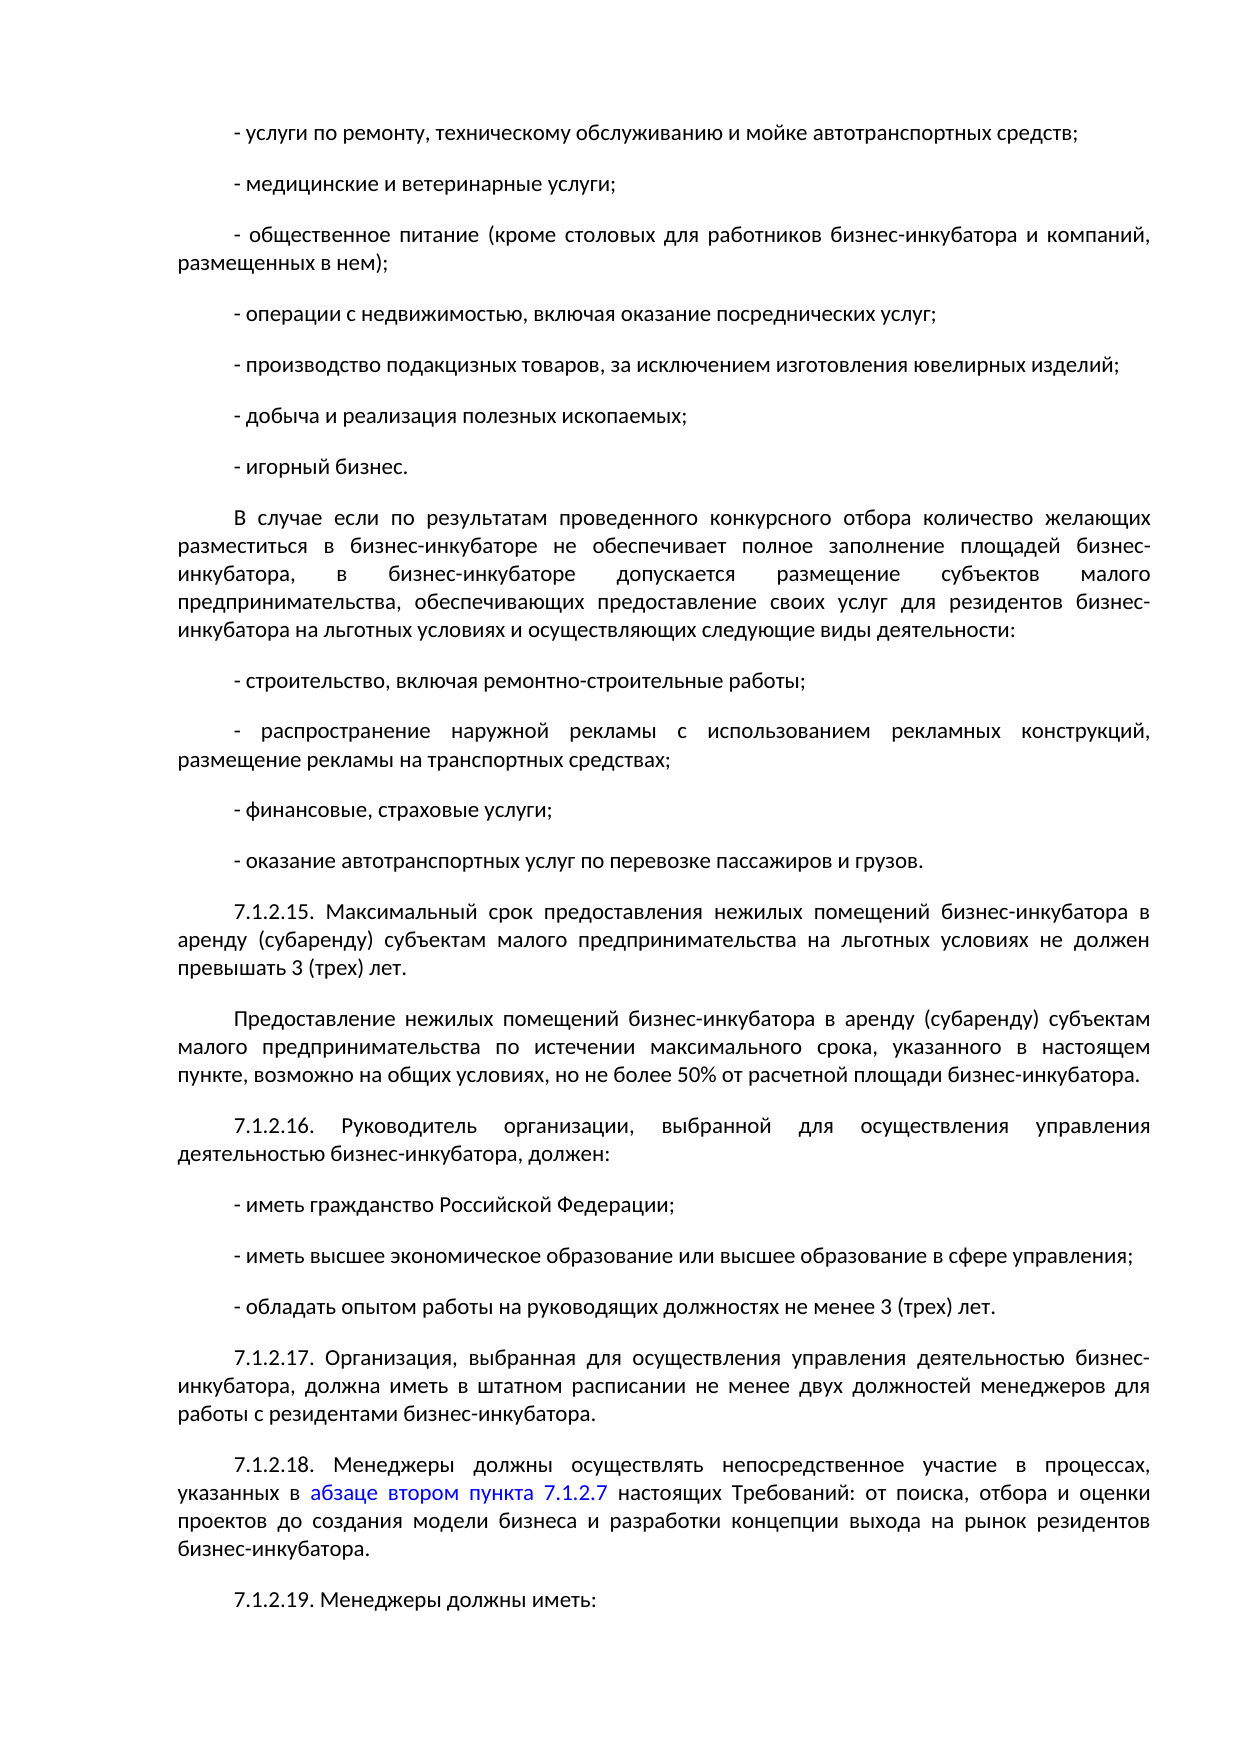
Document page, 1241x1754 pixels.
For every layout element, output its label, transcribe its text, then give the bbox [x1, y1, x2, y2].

text - медицинские и ветеринарные услуги; [177, 169, 1152, 197]
text - добыча и реализация полезных ископаемых; [177, 401, 1152, 429]
text 7.1.2.17. Организация, выбранная для осуществления управления деятельностью бизнес-инкубатора, должна иметь в штатном расписании не менее двух должностей менеджеров для работы с резидентами бизнес-инкубатора. [177, 1343, 1152, 1427]
text - производство подакцизных товаров, за исключением изготовления ювелирных изделий; [177, 350, 1152, 378]
text 7.1.2.16. Руководитель организации, выбранной для осуществления управления деятельностью бизнес-инкубатора, должен: [177, 1111, 1152, 1167]
text Предоставление нежилых помещений бизнес-инкубатора в аренду (субаренду) субъектам малого предпринимательства по истечении максимального срока, указанного в настоящем пункте, возможно на общих условиях, но не более 50% от расчетной площади бизнес-инкубатора. [177, 1004, 1152, 1088]
text 7.1.2.19. Менеджеры должны иметь: [177, 1585, 1152, 1613]
text - иметь высшее экономическое образование или высшее образование в сфере управления; [177, 1241, 1152, 1269]
text - иметь гражданство Российской Федерации; [177, 1190, 1152, 1218]
text В случае если по результатам проведенного конкурсного отбора количество желающих разместиться в бизнес-инкубаторе не обеспечивает полное заполнение площадей бизнес-инкубатора, в бизнес-инкубаторе допускается размещение субъектов малого предпринимательства, обеспечивающих предоставление своих услуг для резидентов бизнес-инкубатора на льготных условиях и осуществляющих следующие виды деятельности: [177, 503, 1152, 643]
text - услуги по ремонту, техническому обслуживанию и мойке автотранспортных средств; [177, 118, 1152, 146]
text - финансовые, страховые услуги; [177, 796, 1152, 824]
text - распространение наружной рекламы с использованием рекламных конструкций, размещение рекламы на транспортных средствах; [177, 717, 1152, 773]
text - общественное питание (кроме столовых для работников бизнес-инкубатора и компаний, размещенных в нем); [177, 220, 1152, 276]
text - оказание автотранспортных услуг по перевозке пассажиров и грузов. [177, 847, 1152, 874]
text 7.1.2.18. Менеджеры должны осуществлять непосредственное участие в процессах, указанных в абзаце втором пункта 7.1.2.7 настоящих Требований: от поиска, отбора и оценки проектов до создания модели бизнеса и разработки концепции выхода на рынок резидентов бизнес-инкубатора. [177, 1450, 1152, 1562]
text - игорный бизнес. [177, 452, 1152, 480]
text - строительство, включая ремонтно-строительные работы; [177, 666, 1152, 694]
text - обладать опытом работы на руководящих должностях не менее 3 (трех) лет. [177, 1292, 1152, 1320]
text 7.1.2.15. Максимальный срок предоставления нежилых помещений бизнес-инкубатора в аренду (субаренду) субъектам малого предпринимательства на льготных условиях не должен превышать 3 (трех) лет. [177, 897, 1152, 982]
text - операции с недвижимостью, включая оказание посреднических услуг; [177, 299, 1152, 327]
